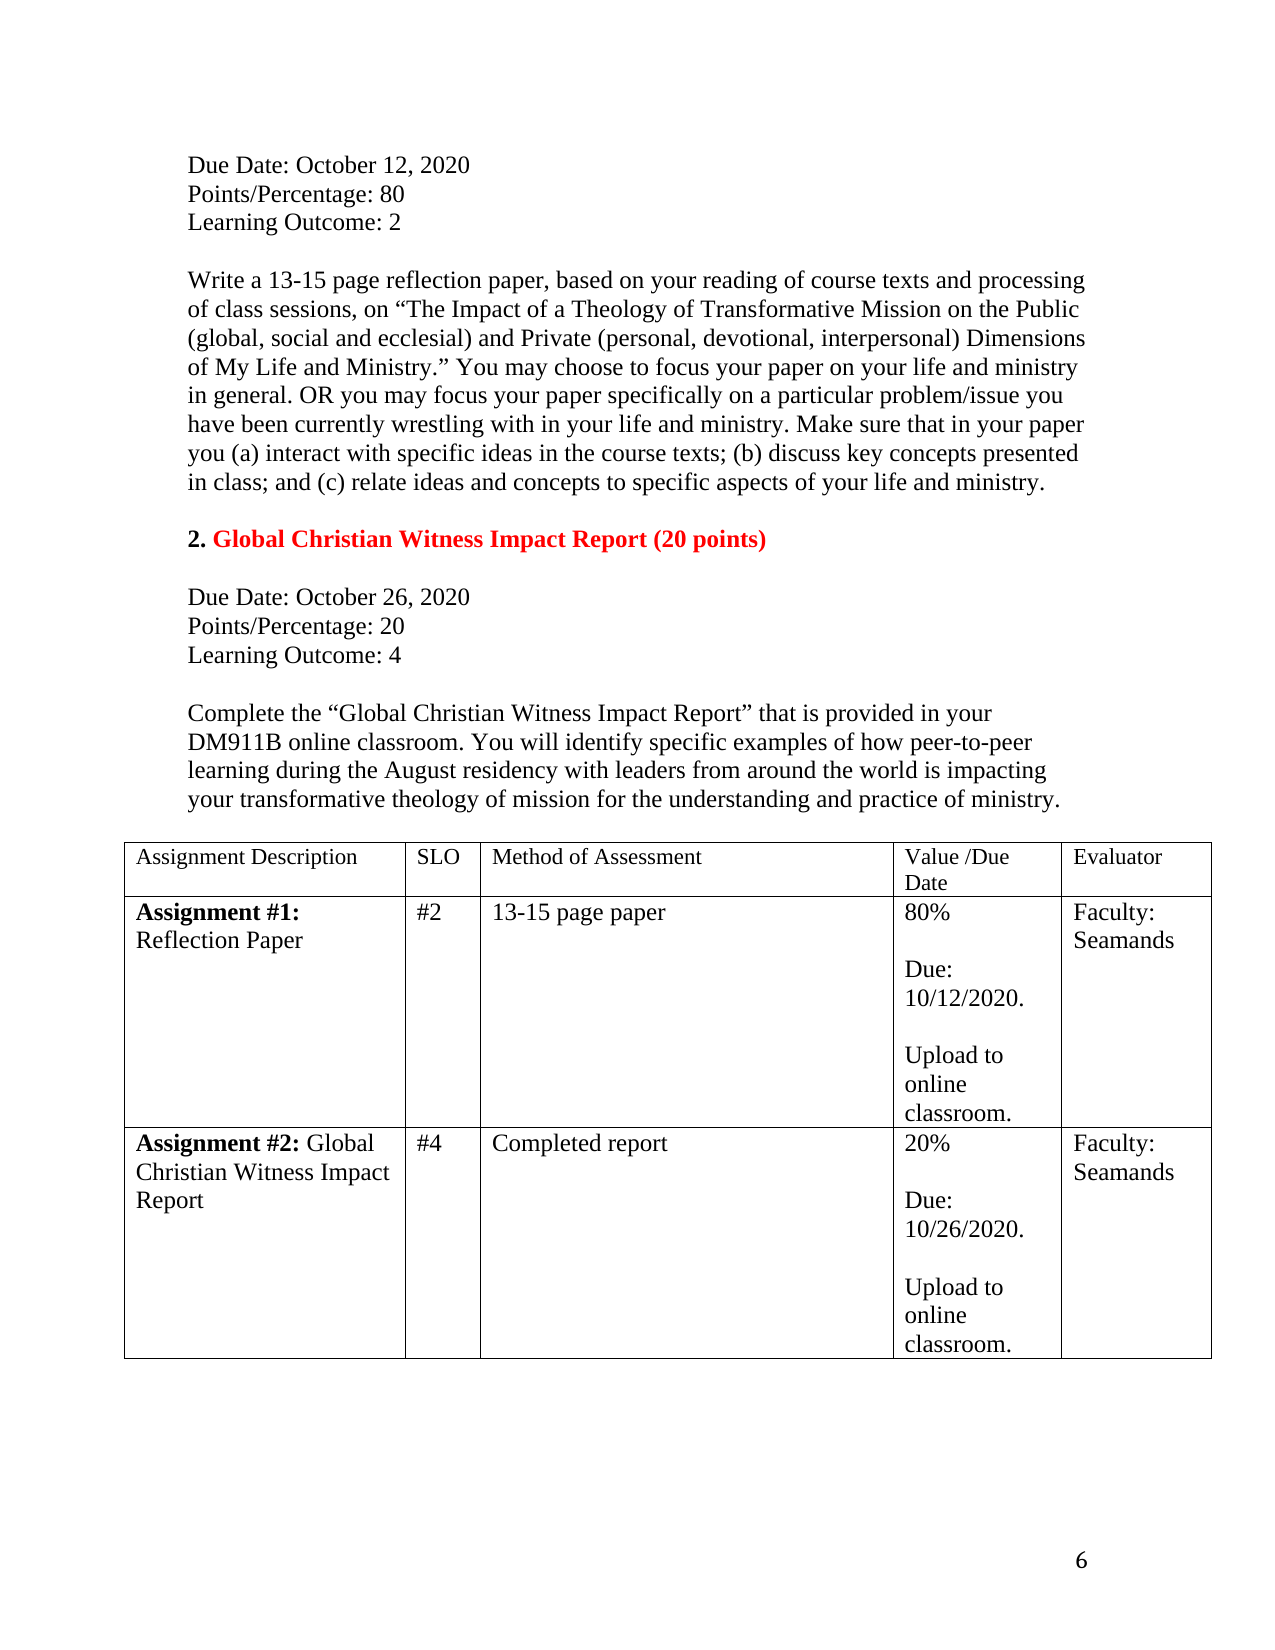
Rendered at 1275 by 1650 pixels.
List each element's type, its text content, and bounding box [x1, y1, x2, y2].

table_cell 80% Due: 10/12/2020. Upload to online classroom. [894, 897, 1061, 1127]
table_cell Assignment #1: Reflection Paper [125, 897, 405, 1127]
text Write a 13-15 page reflection paper, based on your reading of course texts and processing of class sessions, on “The Impact of a Theology of Transformative Mission on the Public (global, social and ecclesial) and Private (personal, devotional, interpersonal) Dimensions of My Life and Ministry.” You may choose to focus your paper on your life and ministry in general. OR you may focus your paper specifically on a particular problem/issue you have been currently wrestling with in your life and ministry. Make sure that in your paper you (a) interact with specific ideas in the course texts; (b) discuss key concepts presented in class; and (c) relate ideas and concepts to specific aspects of your life and ministry. [187, 265, 1087, 495]
text Due Date: October 12, 2020 Points/Percentage: 80 Learning Outcome: 2 [187, 150, 1087, 236]
table_cell Assignment #2: Global Christian Witness Impact Report [125, 1128, 405, 1358]
table_cell Faculty: Seamands [1062, 1128, 1211, 1358]
text Due Date: October 26, 2020 Points/Percentage: 20 Learning Outcome: 4 [187, 582, 1087, 669]
table_cell #2 [406, 897, 480, 1127]
table_header Method of Assessment [481, 843, 893, 896]
table_header Evaluator [1062, 843, 1211, 896]
table_header Assignment Description [125, 843, 405, 896]
table_cell 13-15 page paper [481, 897, 893, 1127]
table_cell 20% Due: 10/26/2020. Upload to online classroom. [894, 1128, 1061, 1358]
table_cell Completed report [481, 1128, 893, 1358]
table_header SLO [406, 843, 480, 896]
table_header Value /Due Date [894, 843, 1061, 896]
text 2. Global Christian Witness Impact Report (20 points) [187, 524, 1087, 553]
table_cell #4 [406, 1128, 480, 1358]
table_cell Faculty: Seamands [1062, 897, 1211, 1127]
text Complete the “Global Christian Witness Impact Report” that is provided in your DM911B online classroom. You will identify specific examples of how peer-to-peer learning during the August residency with leaders from around the world is impacting your transformative theology of mission for the understanding and practice of ministry. [187, 698, 1087, 813]
